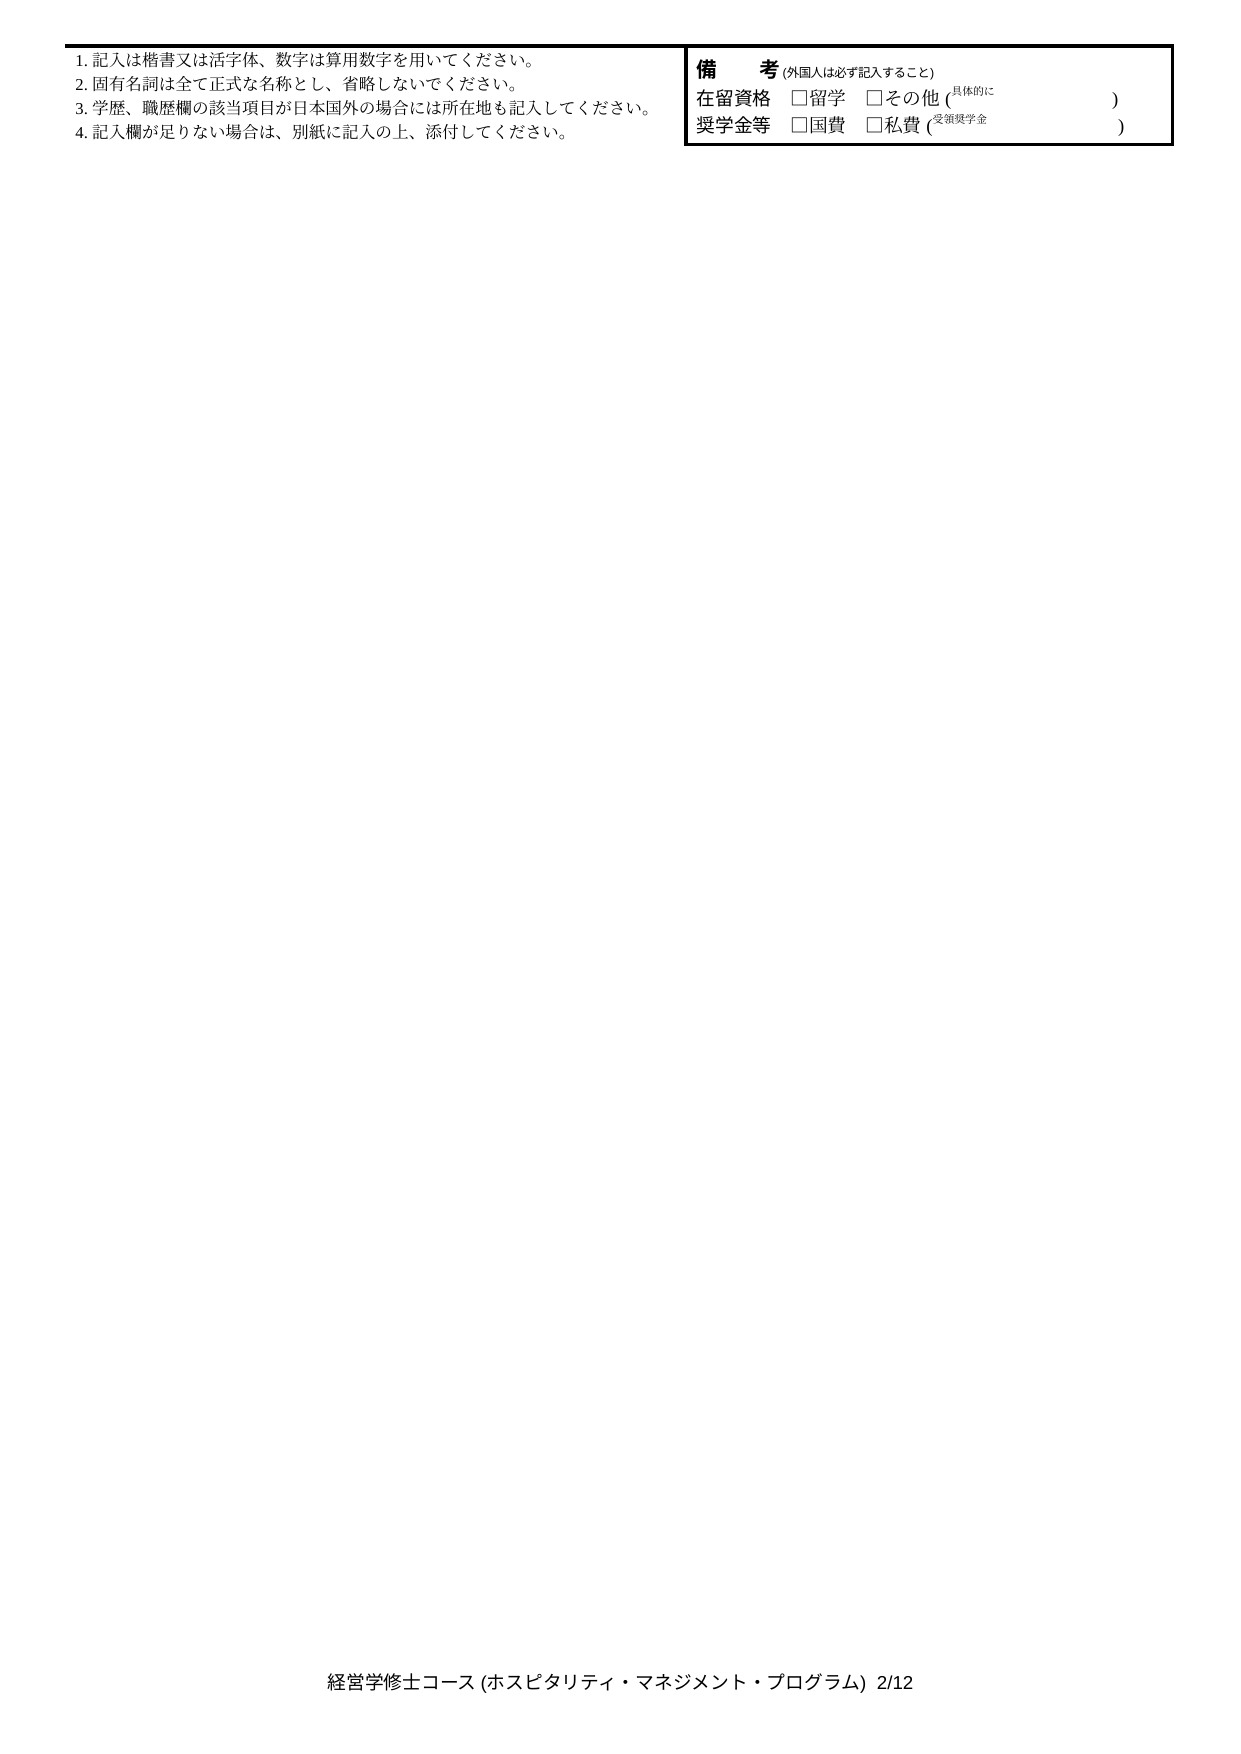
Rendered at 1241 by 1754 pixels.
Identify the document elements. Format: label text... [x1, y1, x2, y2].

table_cell 備 考 (外国人は必ず記入すること) 在留資格 □留学 □その他 (具体的に ) 奨学金等 □国費 □私費 (受領奨学金 ) [688, 48, 1171, 143]
table_cell 1. 記入は楷書又は活字体、数字は算用数字を用いてください。 2. 固有名詞は全て正式な名称とし、省略しないでください。 3. 学歴、職歴欄の該当項目が日本国外の場合には所在地も記入してください。 4. 記入欄が足りない場合は、別紙に記入の上、添付してください。 [65, 48, 684, 143]
